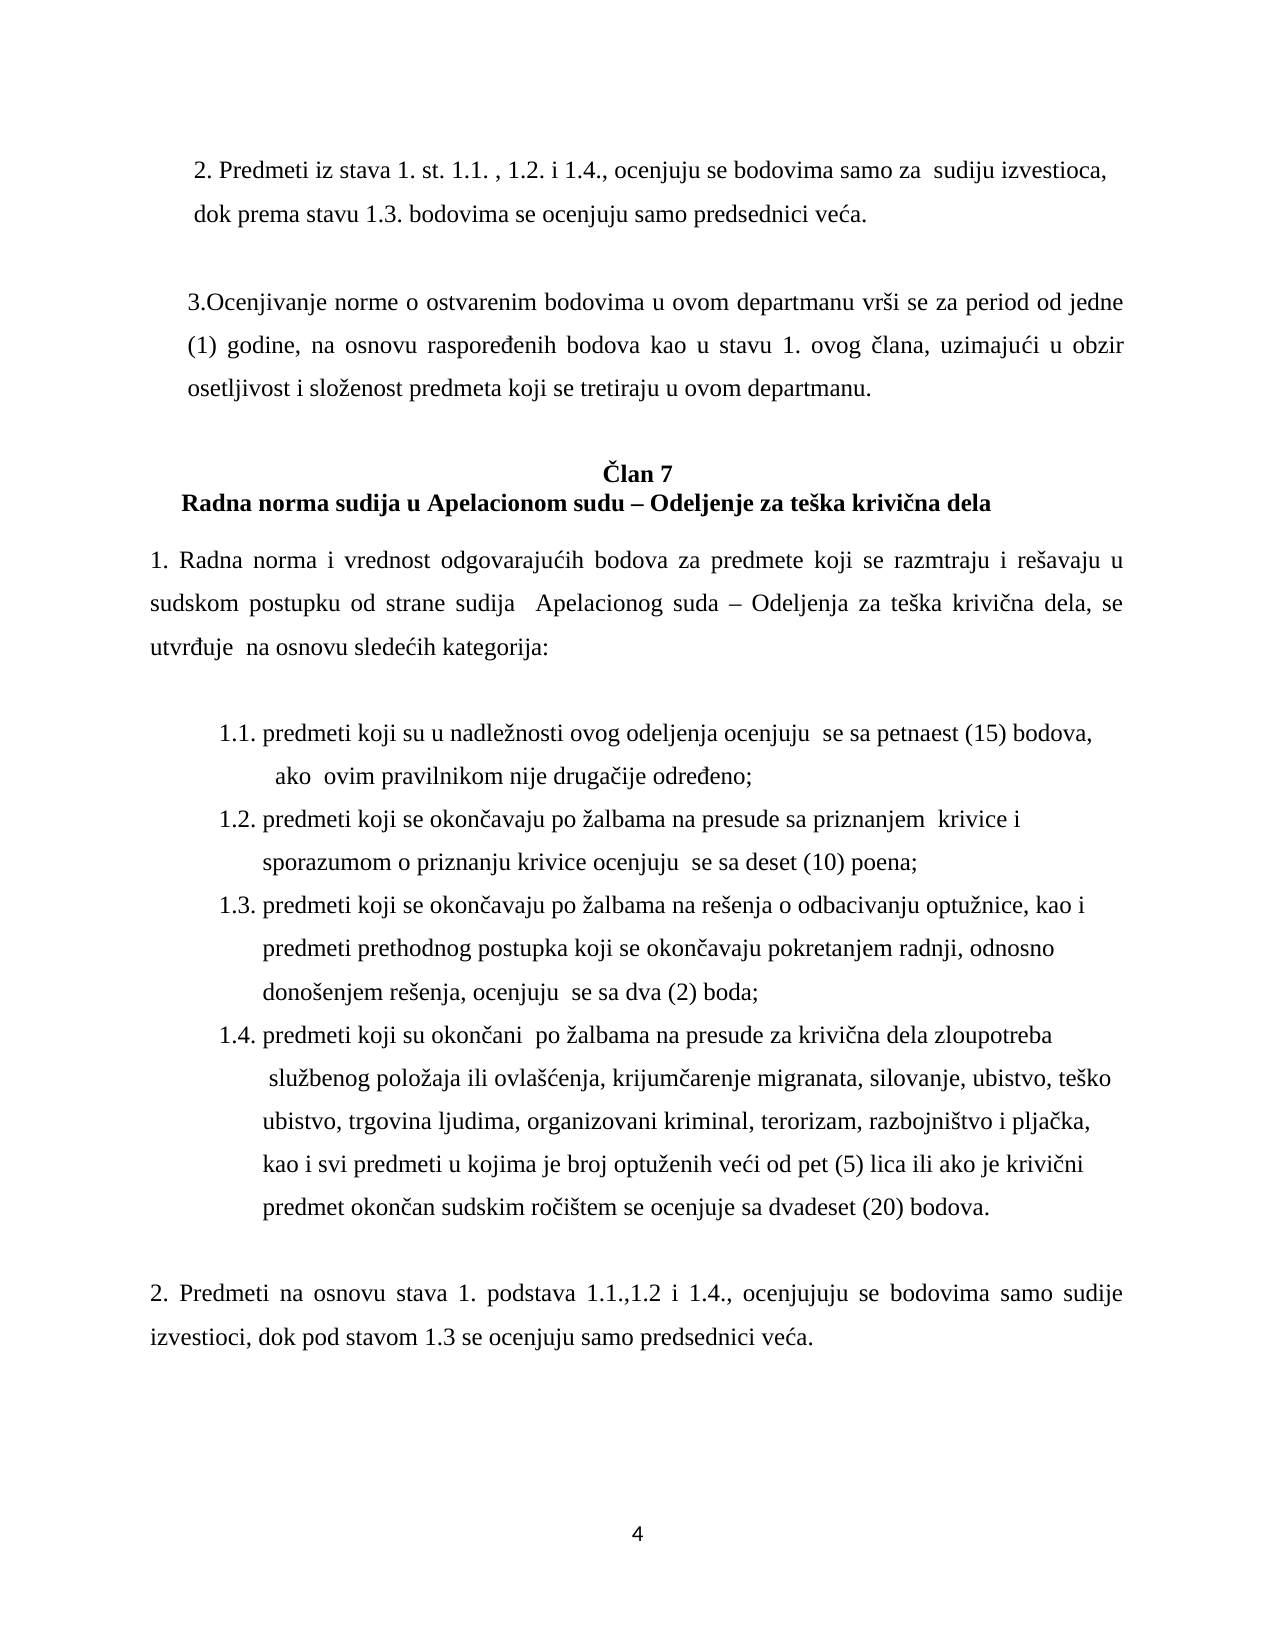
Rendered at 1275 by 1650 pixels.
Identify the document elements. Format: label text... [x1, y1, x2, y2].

list sporazumom o priznanju krivice ocenjuju se sa deset (10) poena; [262, 847, 1125, 876]
list 2. Predmeti iz stava 1. st. 1.1. , 1.2. i 1.4., ocenjuju se bodovima samo za sudiju izvestioca, dok prema stavu 1.3. bodovima se ocenjuju samo predsednici veća. [194, 156, 1125, 227]
text 1. Radna norma i vrednost odgovarajućih bodova za predmete koji se razmtraju i rešavaju u sudskom postupku od strane sudija Apelacionog suda – Odeljenja za teška krivična dela, se utvrđuje na osnovu sledećih kategorija: [150, 545, 1125, 660]
list predmeti koji se okončavaju po žalbama na rešenja o odbacivanju optužnice, kao i [219, 890, 1125, 919]
text Član 7 [150, 459, 1125, 488]
list 3.Ocenjivanje norme o ostvarenim bodovima u ovom departmanu vrši se za period od jedne (1) godine, na osnovu raspoređenih bodova kao u stavu 1. ovog člana, uzimajući u obzir osetljivost i složenost predmeta koji se tretiraju u ovom departmanu. [187, 287, 1125, 402]
list predmeti koji su u nadležnosti ovog odeljenja ocenjuju se sa petnaest (15) bodova, [219, 718, 1125, 747]
list predmeti koji se okončavaju po žalbama na presude sa priznanjem krivice i [219, 804, 1125, 833]
list predmeti koji su okončani po žalbama na presude za krivična dela zloupotreba [219, 1020, 1125, 1048]
list predmeti prethodnog postupka koji se okončavaju pokretanjem radnji, odnosno donošenjem rešenja, ocenjuju se sa dva (2) boda; [262, 933, 1125, 1005]
text 2. Predmeti na osnovu stava 1. podstava 1.1.,1.2 i 1.4., ocenjujuju se bodovima samo sudije izvestioci, dok pod stavom 1.3 se ocenjuju samo predsednici veća. [150, 1278, 1125, 1350]
list službenog položaja ili ovlašćenja, krijumčarenje migranata, silovanje, ubistvo, teško ubistvo, trgovina ljudima, organizovani kriminal, terorizam, razbojništvo i pljačka, kao i svi predmeti u kojima je broj optuženih veći od pet (5) lica ili ako je krivični predmet okončan sudskim ročištem se ocenjuje sa dvadeset (20) bodova. [262, 1063, 1125, 1221]
list ako ovim pravilnikom nije drugačije određeno; [262, 761, 1125, 790]
text Radna norma sudija u Apelacionom sudu – Odeljenje za teška krivična dela [150, 488, 1125, 517]
